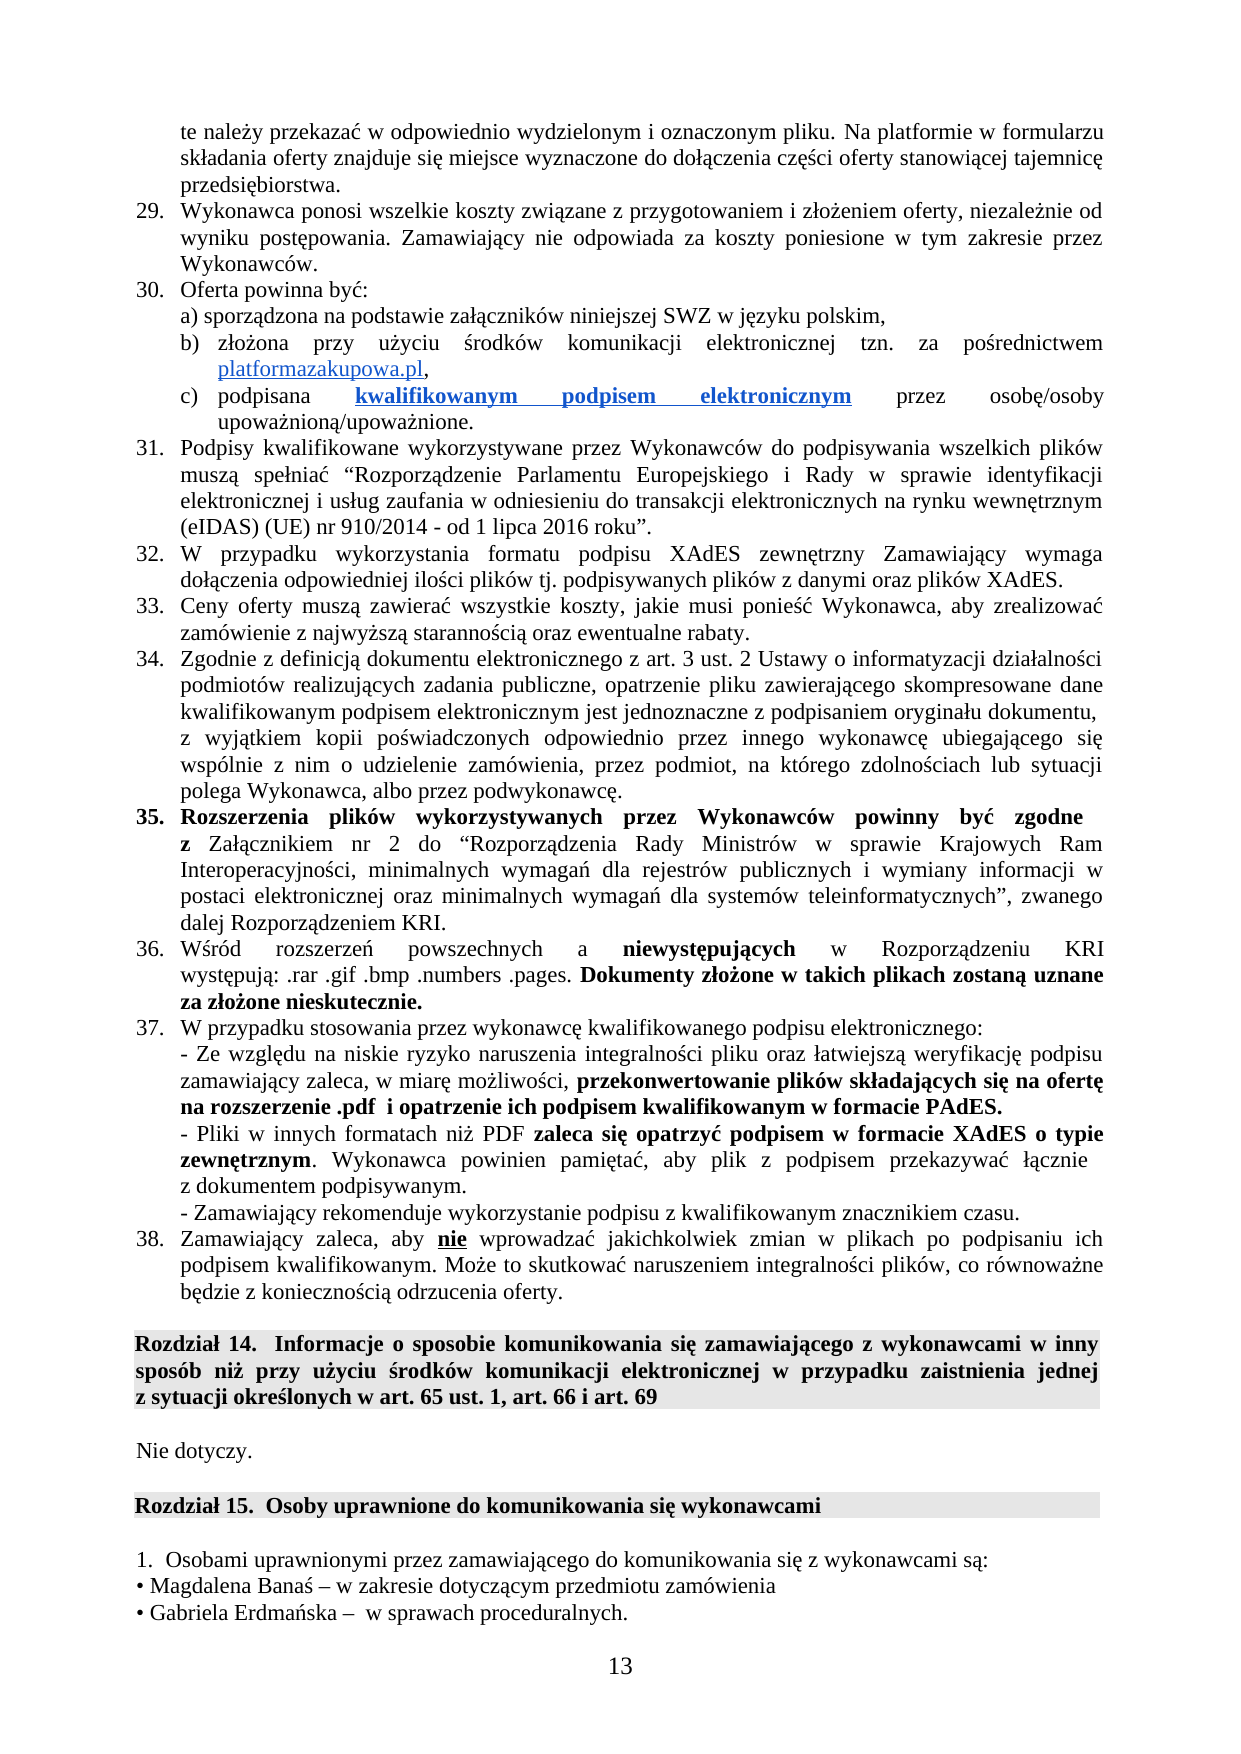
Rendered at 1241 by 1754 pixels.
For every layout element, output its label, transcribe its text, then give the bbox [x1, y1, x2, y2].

text 29. Wykonawca ponosi wszelkie koszty związane z przygotowaniem i złożeniem oferty, niezależnie od wyniku postępowania. Zamawiający nie odpowiada za koszty poniesione w tym zakresie przez Wykonawców. [136, 197, 1104, 276]
text a) sporządzona na podstawie załączników niniejszej SWZ w języku polskim, [180, 303, 1104, 329]
text 32. W przypadku wykorzystania formatu podpisu XAdES zewnętrzny Zamawiający wymaga dołączenia odpowiedniej ilości plików tj. podpisywanych plików z danymi oraz plików XAdES. [136, 540, 1104, 592]
text • Magdalena Banaś – w zakresie dotyczącym przedmiotu zamówienia [136, 1573, 1104, 1599]
text Rozdział 15. Osoby uprawnione do komunikowania się wykonawcami [134, 1492, 1100, 1518]
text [136, 118, 1104, 197]
list Osobami uprawnionymi przez zamawiającego do komunikowania się z wykonawcami są: [136, 1546, 1099, 1573]
text 31. Podpisy kwalifikowane wykorzystywane przez Wykonawców do podpisywania wszelkich plików muszą spełniać “Rozporządzenie Parlamentu Europejskiego i Rady w sprawie identyfikacji elektronicznej i usług zaufania w odniesieniu do transakcji elektronicznych na rynku wewnętrznym (eIDAS) (UE) nr 910/2014 - od 1 lipca 2016 roku”. [136, 434, 1104, 540]
text 33. Ceny oferty muszą zawierać wszystkie koszty, jakie musi ponieść Wykonawca, aby zrealizować zamówienie z najwyższą starannością oraz ewentualne rabaty. [136, 592, 1104, 645]
text 35. Rozszerzenia plików wykorzystywanych przez Wykonawców powinny być zgodne z Załącznikiem nr 2 do “Rozporządzenia Rady Ministrów w sprawie Krajowych Ram Interoperacyjności, minimalnych wymagań dla rejestrów publicznych i wymiany informacji w postaci elektronicznej oraz minimalnych wymagań dla systemów teleinformatycznych”, zwanego dalej Rozporządzeniem KRI. [136, 803, 1104, 935]
text 37. W przypadku stosowania przez wykonawcę kwalifikowanego podpisu elektronicznego: [136, 1014, 1104, 1041]
text • Gabriela Erdmańska – w sprawach proceduralnych. [136, 1599, 1099, 1625]
text - Pliki w innych formatach niż PDF zaleca się opatrzyć podpisem w formacie XAdES o typie zewnętrznym. Wykonawca powinien pamiętać, aby plik z podpisem przekazywać łącznie z dokumentem podpisywanym. [180, 1119, 1104, 1199]
text 30. Oferta powinna być: [136, 276, 1104, 303]
text - Ze względu na niskie ryzyko naruszenia integralności pliku oraz łatwiejszą weryfikację podpisu zamawiający zaleca, w miarę możliwości, przekonwertowanie plików składających się na ofertę na rozszerzenie .pdf i opatrzenie ich podpisem kwalifikowanym w formacie PAdES. [180, 1041, 1104, 1119]
text Nie dotyczy. [136, 1437, 1104, 1464]
text Rozdział 14. Informacje o sposobie komunikowania się zamawiającego z wykonawcami w inny sposób niż przy użyciu środków komunikacji elektronicznej w przypadku zaistnienia jednej z sytuacji określonych w art. 65 ust. 1, art. 66 i art. 69 [134, 1330, 1100, 1409]
text 36. Wśród rozszerzeń powszechnych a niewystępujących w Rozporządzeniu KRI występują: .rar .gif .bmp .numbers .pages. Dokumenty złożone w takich plikach zostaną uznane za złożone nieskutecznie. [136, 935, 1104, 1014]
list podpisana kwalifikowanym podpisem elektronicznym przez osobę/osoby upoważnioną/upoważnione. [180, 382, 1104, 434]
list złożona przy użyciu środków komunikacji elektronicznej tzn. za pośrednictwem platformazakupowa.pl, [180, 329, 1104, 382]
text - Zamawiający rekomenduje wykorzystanie podpisu z kwalifikowanym znacznikiem czasu. [180, 1199, 1104, 1225]
text 34. Zgodnie z definicją dokumentu elektronicznego z art. 3 ust. 2 Ustawy o informatyzacji działalności podmiotów realizujących zadania publiczne, opatrzenie pliku zawierającego skompresowane dane kwalifikowanym podpisem elektronicznym jest jednoznaczne z podpisaniem oryginału dokumentu, z wyjątkiem kopii poświadczonych odpowiednio przez innego wykonawcę ubiegającego się wspólnie z nim o udzielenie zamówienia, przez podmiot, na którego zdolnościach lub sytuacji polega Wykonawca, albo przez podwykonawcę. [136, 645, 1104, 803]
text 38. Zamawiający zaleca, aby nie wprowadzać jakichkolwiek zmian w plikach po podpisaniu ich podpisem kwalifikowanym. Może to skutkować naruszeniem integralności plików, co równoważne będzie z koniecznością odrzucenia oferty. [136, 1225, 1104, 1304]
